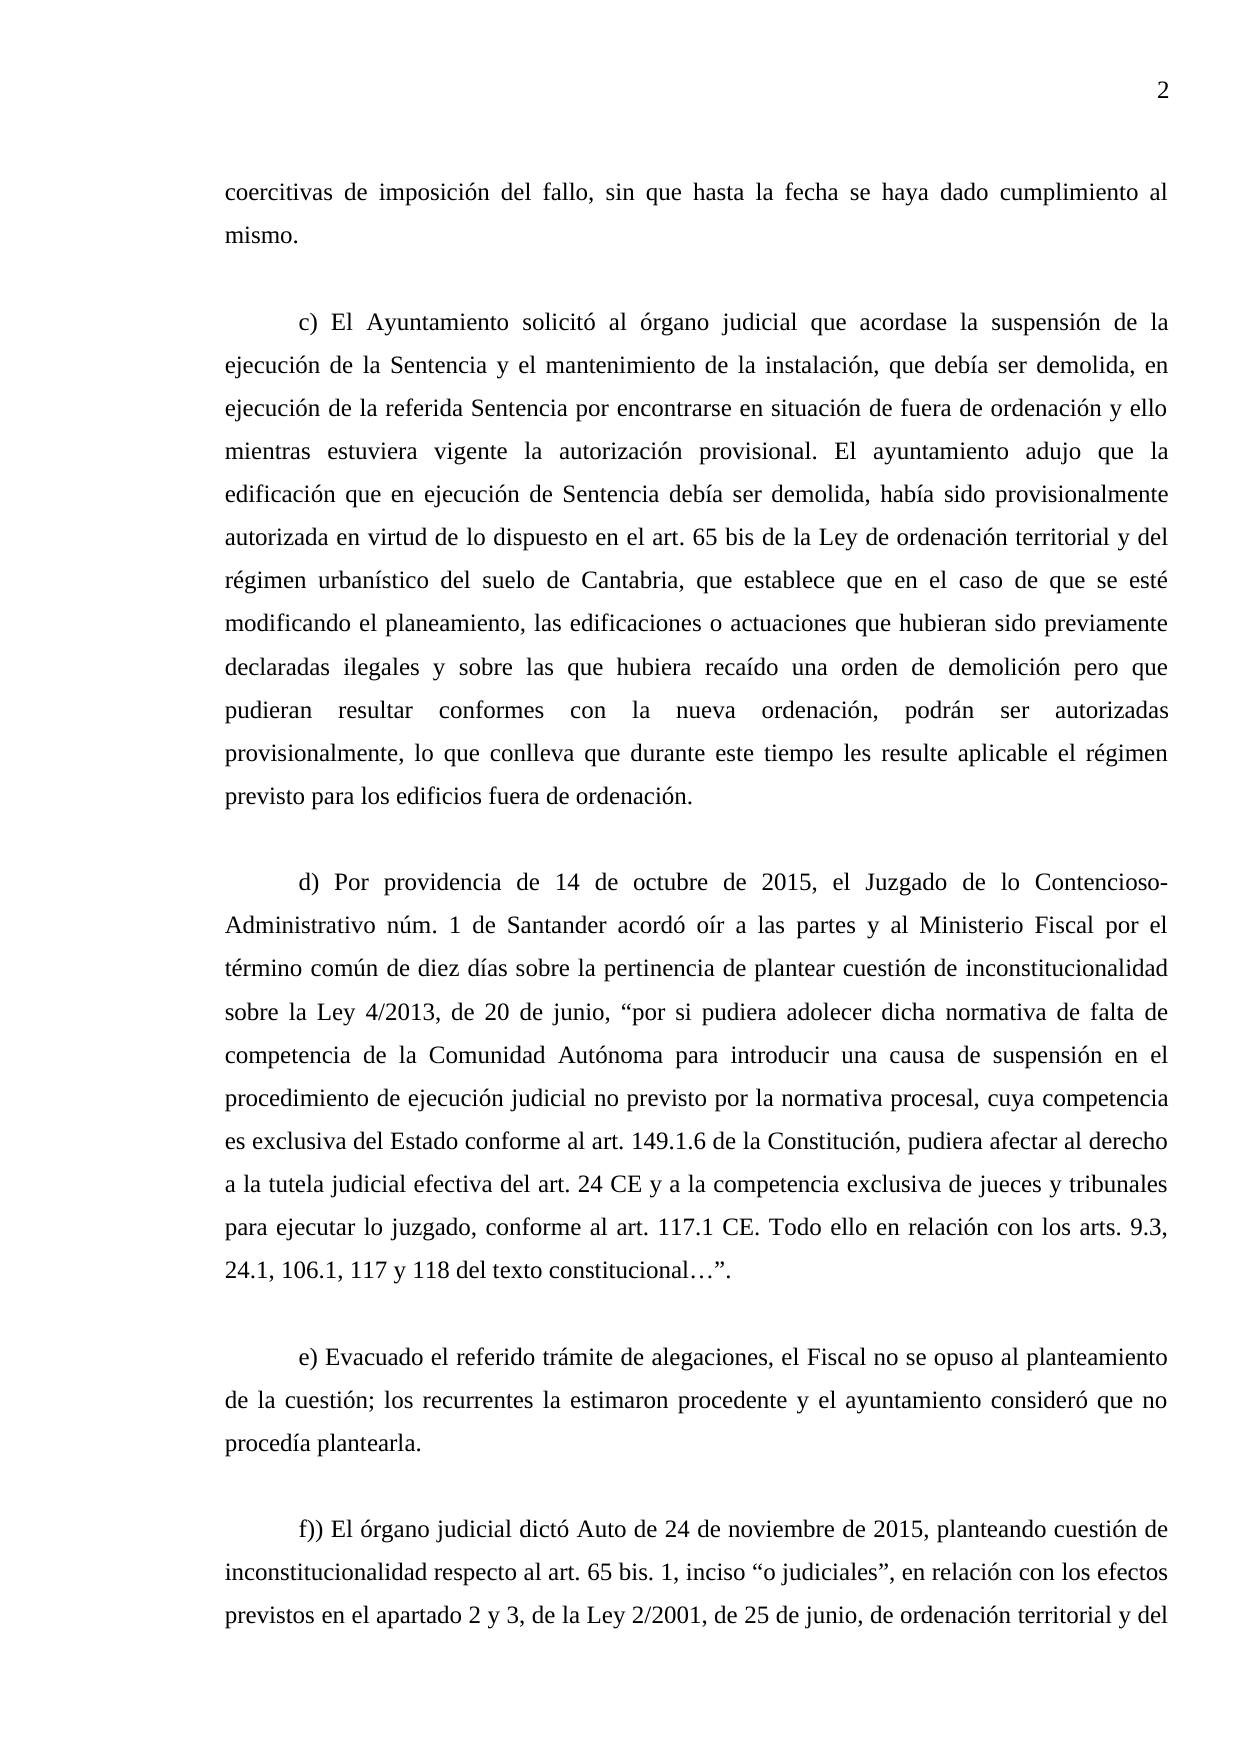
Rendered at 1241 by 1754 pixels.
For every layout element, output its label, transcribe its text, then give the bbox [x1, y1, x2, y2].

text d) Por providencia de 14 de octubre de 2015, el Juzgado de lo Contencioso-Administrativo núm. 1 de Santander acordó oír a las partes y al Ministerio Fiscal por el término común de diez días sobre la pertinencia de plantear cuestión de inconstitucionalidad sobre la Ley 4/2013, de 20 de junio, “por si pudiera adolecer dicha normativa de falta de competencia de la Comunidad Autónoma para introducir una causa de suspensión en el procedimiento de ejecución judicial no previsto por la normativa procesal, cuya competencia es exclusiva del Estado conforme al art. 149.1.6 de la Constitución, pudiera afectar al derecho a la tutela judicial efectiva del art. 24 CE y a la competencia exclusiva de jueces y tribunales para ejecutar lo juzgado, conforme al art. 117.1 CE. Todo ello en relación con los arts. 9.3, 24.1, 106.1, 117 y 118 del texto constitucional…”. [224, 867, 1169, 1284]
text e) Evacuado el referido trámite de alegaciones, el Fiscal no se opuso al planteamiento de la cuestión; los recurrentes la estimaron procedente y el ayuntamiento consideró que no procedía plantearla. [224, 1342, 1169, 1457]
text c) El Ayuntamiento solicitó al órgano judicial que acordase la suspensión de la ejecución de la Sentencia y el mantenimiento de la instalación, que debía ser demolida, en ejecución de la referida Sentencia por encontrarse en situación de fuera de ordenación y ello mientras estuviera vigente la autorización provisional. El ayuntamiento adujo que la edificación que en ejecución de Sentencia debía ser demolida, había sido provisionalmente autorizada en virtud de lo dispuesto en el art. 65 bis de la Ley de ordenación territorial y del régimen urbanístico del suelo de Cantabria, que establece que en el caso de que se esté modificando el planeamiento, las edificaciones o actuaciones que hubieran sido previamente declaradas ilegales y sobre las que hubiera recaído una orden de demolición pero que pudieran resultar conformes con la nueva ordenación, podrán ser autorizadas provisionalmente, lo que conlleva que durante este tiempo les resulte aplicable el régimen previsto para los edificios fuera de ordenación. [224, 307, 1169, 810]
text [224, 1514, 1169, 1629]
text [224, 177, 1169, 249]
